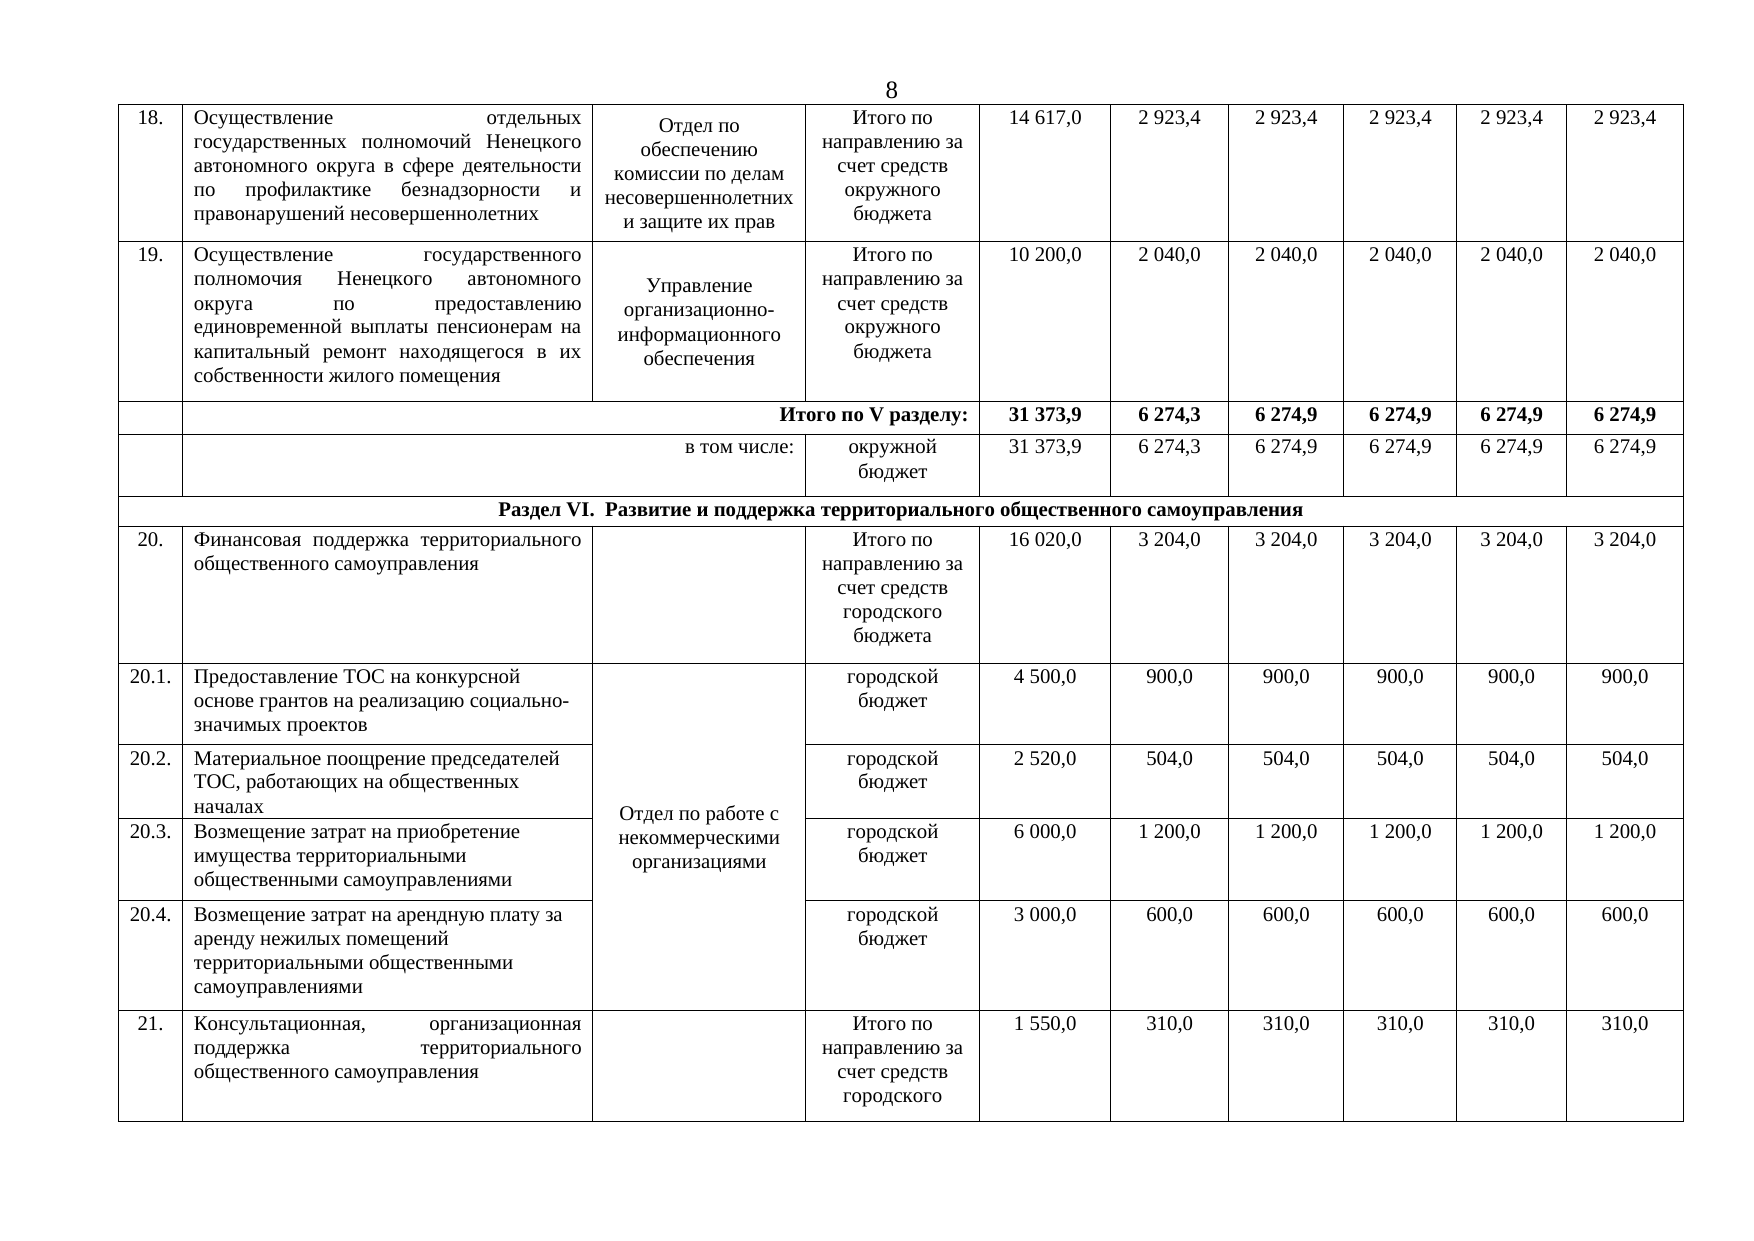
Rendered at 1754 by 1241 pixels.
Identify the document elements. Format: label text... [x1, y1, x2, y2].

table_cell 2 040,0 [1457, 242, 1566, 401]
table_cell 2 923,4 [1344, 105, 1456, 241]
table_cell Предоставление ТОС на конкурсной основе грантов на реализацию социально-значимых проектов [183, 664, 592, 744]
table_cell 504,0 [1457, 745, 1566, 818]
table_cell 2 040,0 [1567, 242, 1683, 401]
table_cell 310,0 [1457, 1011, 1566, 1121]
table_cell 2 923,4 [1111, 105, 1228, 241]
table_cell 900,0 [1344, 664, 1456, 744]
table_cell 3 204,0 [1567, 527, 1683, 663]
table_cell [183, 1011, 592, 1121]
table_cell 2 923,4 [1567, 105, 1683, 241]
table_cell Отдел по работе с некоммерческими организациями [593, 664, 805, 1010]
table_cell 31 373,9 [980, 435, 1110, 496]
table_cell 900,0 [1567, 664, 1683, 744]
table_cell Осуществление отдельных государственных полномочий Ненецкого автономного округа в сфере деятельности по профилактике безнадзорности и правонарушений несовершеннолетних [183, 105, 592, 241]
table_cell [593, 1011, 805, 1121]
table_cell 1 200,0 [1344, 819, 1456, 900]
table_cell городской бюджет [806, 745, 979, 818]
table_cell 31 373,9 [980, 402, 1110, 433]
table_cell в том числе: [183, 435, 805, 496]
table_cell 600,0 [1567, 901, 1683, 1010]
table_cell 18. [119, 105, 182, 241]
table_cell 3 204,0 [1457, 527, 1566, 663]
table_cell Осуществление государственного полномочия Ненецкого автономного округа по предоставлению единовременной выплаты пенсионерам на капитальный ремонт находящегося в их собственности жилого помещения [183, 242, 592, 401]
table_cell 20. [119, 527, 182, 663]
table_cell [806, 1011, 979, 1121]
table_cell 4 500,0 [980, 664, 1110, 744]
table_cell 1 200,0 [1229, 819, 1343, 900]
table_cell 6 274,9 [1567, 402, 1683, 433]
table_cell городской бюджет [806, 901, 979, 1010]
table_cell 310,0 [1111, 1011, 1228, 1121]
table_cell 900,0 [1229, 664, 1343, 744]
table_cell 504,0 [1229, 745, 1343, 818]
table_cell 20.2. [119, 745, 182, 818]
table_cell 6 274,9 [1344, 435, 1456, 496]
table_cell [119, 435, 182, 496]
table_cell 310,0 [1567, 1011, 1683, 1121]
table_cell 1 200,0 [1111, 819, 1228, 900]
table_cell 2 923,4 [1229, 105, 1343, 241]
table_cell 1 200,0 [1567, 819, 1683, 900]
table_cell 310,0 [1344, 1011, 1456, 1121]
table_cell Управление организационно-информационного обеспечения [593, 242, 805, 401]
table_cell 3 000,0 [980, 901, 1110, 1010]
table_cell 14 617,0 [980, 105, 1110, 241]
table_cell [119, 402, 182, 433]
table_cell 6 274,9 [1567, 435, 1683, 496]
table_cell 900,0 [1111, 664, 1228, 744]
table_cell 20.4. [119, 901, 182, 1010]
table_cell 20.3. [119, 819, 182, 900]
table_cell Финансовая поддержка территориального общественного самоуправления [183, 527, 592, 663]
table_cell 6 274,9 [1344, 402, 1456, 433]
table_cell 10 200,0 [980, 242, 1110, 401]
table_cell 20.1. [119, 664, 182, 744]
table_cell городской бюджет [806, 664, 979, 744]
table_cell Отдел по обеспечению комиссии по делам несовершеннолетних и защите их прав [593, 105, 805, 241]
table_cell Возмещение затрат на приобретение имущества территориальными общественными самоуправлениями [183, 819, 592, 900]
table_cell 2 040,0 [1111, 242, 1228, 401]
table_cell 6 274,9 [1229, 435, 1343, 496]
table_cell 2 040,0 [1344, 242, 1456, 401]
table_cell окружной бюджет [806, 435, 979, 496]
table_cell 16 020,0 [980, 527, 1110, 663]
table_cell 2 923,4 [1457, 105, 1566, 241]
table_cell 504,0 [1111, 745, 1228, 818]
table_cell 600,0 [1229, 901, 1343, 1010]
table_cell 6 000,0 [980, 819, 1110, 900]
table_cell 6 274,3 [1111, 435, 1228, 496]
table_cell 900,0 [1457, 664, 1566, 744]
table_cell 21. [119, 1011, 182, 1121]
table_cell 504,0 [1344, 745, 1456, 818]
table_cell 504,0 [1567, 745, 1683, 818]
table_cell 6 274,9 [1457, 435, 1566, 496]
table_cell 2 520,0 [980, 745, 1110, 818]
table_cell 310,0 [1229, 1011, 1343, 1121]
table_cell 1 200,0 [1457, 819, 1566, 900]
table_cell 19. [119, 242, 182, 401]
table_cell 3 204,0 [1111, 527, 1228, 663]
table_cell 600,0 [1111, 901, 1228, 1010]
table_cell 3 204,0 [1229, 527, 1343, 663]
table_cell Итого по направлению за счет средств окружного бюджета [806, 242, 979, 401]
table_cell 6 274,3 [1111, 402, 1228, 433]
table_cell 600,0 [1457, 901, 1566, 1010]
table_cell 6 274,9 [1229, 402, 1343, 433]
table_cell Итого по V разделу: [183, 402, 979, 433]
table_cell 6 274,9 [1457, 402, 1566, 433]
table_cell Раздел VI. Развитие и поддержка территориального общественного самоуправления [119, 497, 1683, 526]
table_cell 1 550,0 [980, 1011, 1110, 1121]
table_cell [806, 105, 979, 241]
table_cell 2 040,0 [1229, 242, 1343, 401]
table_cell [593, 527, 805, 663]
table_cell 600,0 [1344, 901, 1456, 1010]
table_cell Материальное поощрение председателей ТОС, работающих на общественных началах [183, 745, 592, 818]
table_cell Возмещение затрат на арендную плату за аренду нежилых помещений территориальными общественными самоуправлениями [183, 901, 592, 1010]
table_cell 3 204,0 [1344, 527, 1456, 663]
table_cell городской бюджет [806, 819, 979, 900]
table_cell Итого по направлению за счет средств городского бюджета [806, 527, 979, 663]
